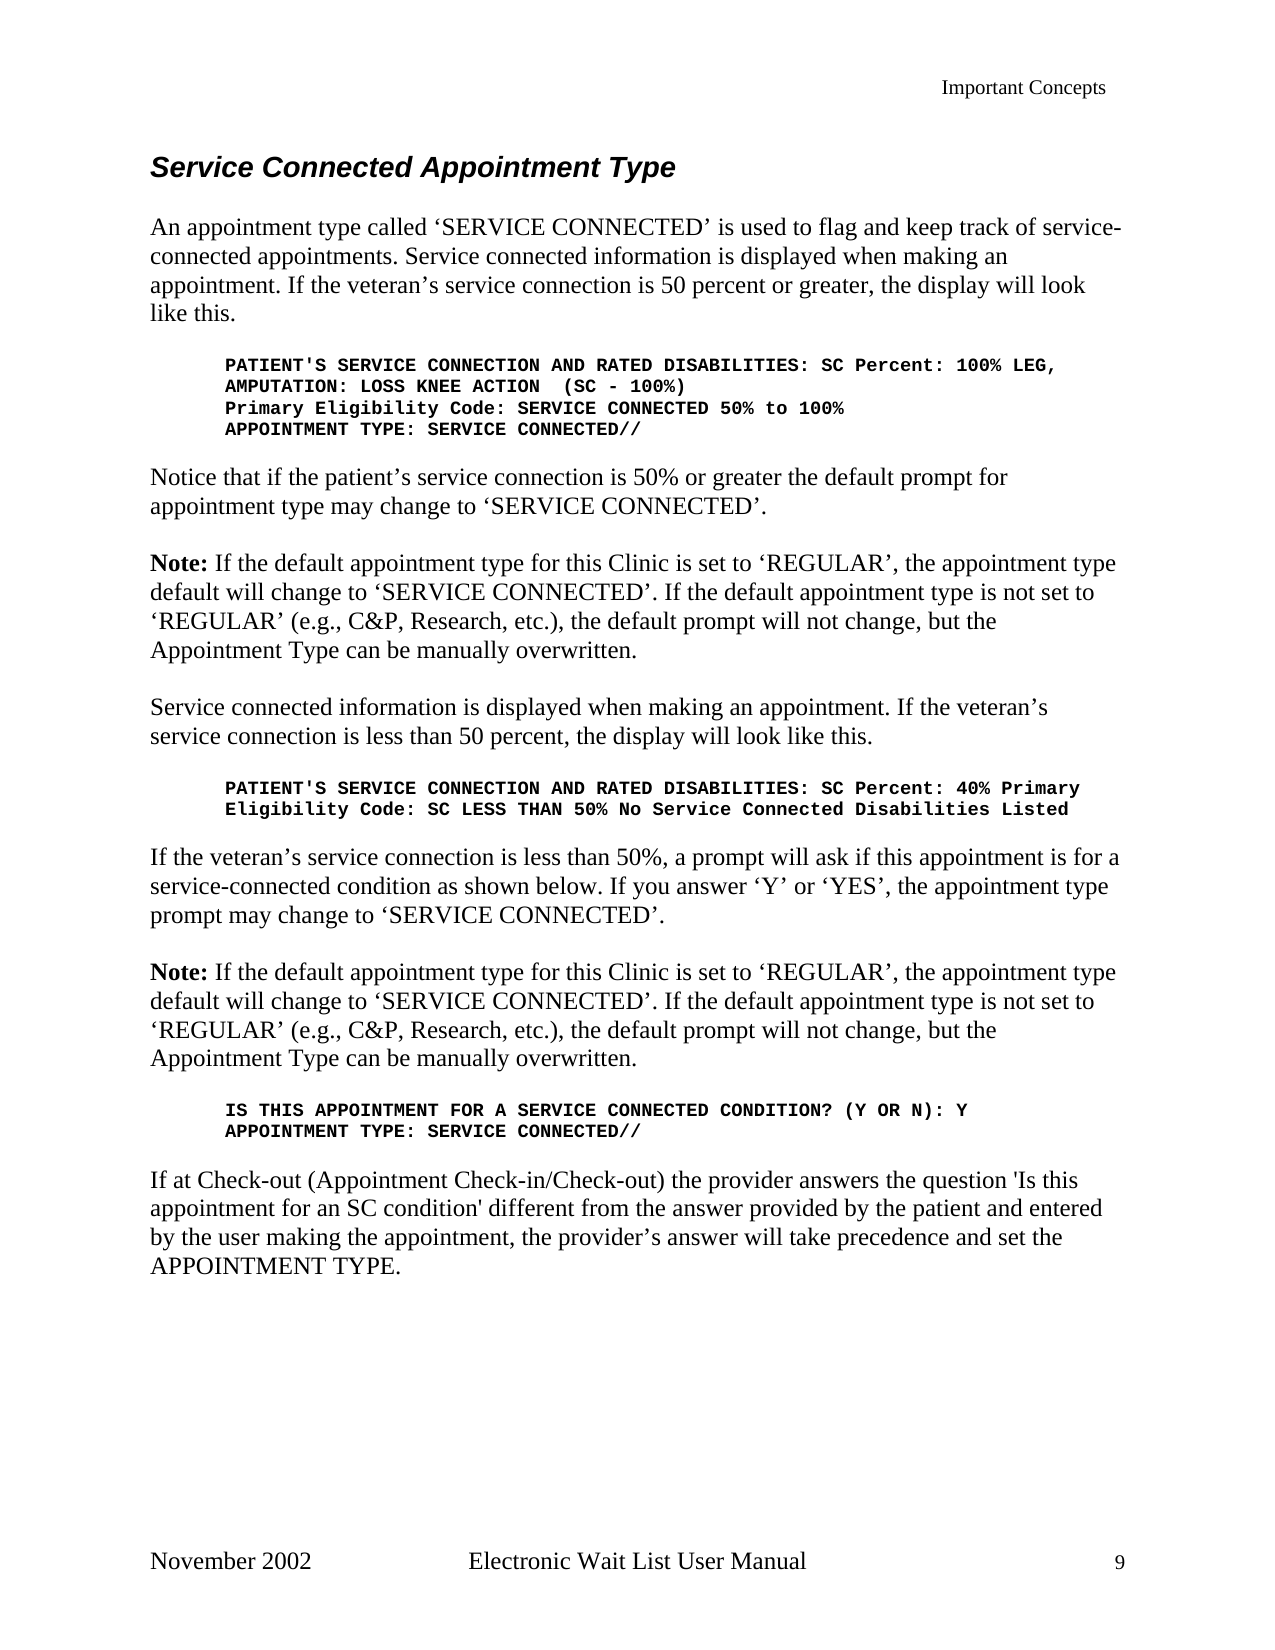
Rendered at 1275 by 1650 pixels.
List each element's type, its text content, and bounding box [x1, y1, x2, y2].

subtitle Service Connected Appointment Type [150, 150, 1125, 183]
text Service connected information is displayed when making an appointment. If the veteran’s service connection is less than 50 percent, the display will look like this. [150, 692, 1125, 750]
text PATIENT'S SERVICE CONNECTION AND RATED DISABILITIES: SC Percent: 100% LEG, AMPUTATION: LOSS KNEE ACTION (SC - 100%) [225, 356, 1125, 398]
text An appointment type called ‘SERVICE CONNECTED’ is used to flag and keep track of service-connected appointments. Service connected information is displayed when making an appointment. If the veteran’s service connection is 50 percent or greater, the display will look like this. [150, 212, 1125, 327]
text Primary Eligibility Code: SERVICE CONNECTED 50% to 100% [225, 398, 1125, 420]
text Notice that if the patient’s service connection is 50% or greater the default prompt for appointment type may change to ‘SERVICE CONNECTED’. [150, 462, 1125, 520]
text Note: If the default appointment type for this Clinic is set to ‘REGULAR’, the appointment type default will change to ‘SERVICE CONNECTED’. If the default appointment type is not set to ‘REGULAR’ (e.g., C&P, Research, etc.), the default prompt will not change, but the Appointment Type can be manually overwritten. [150, 548, 1125, 663]
text APPOINTMENT TYPE: SERVICE CONNECTED// [225, 420, 1125, 441]
text IS THIS APPOINTMENT FOR A SERVICE CONNECTED CONDITION? (Y OR N): Y APPOINTMENT TYPE: SERVICE CONNECTED// [225, 1101, 1125, 1143]
text PATIENT'S SERVICE CONNECTION AND RATED DISABILITIES: SC Percent: 40% Primary Eligibility Code: SC LESS THAN 50% No Service Connected Disabilities Listed [225, 778, 1125, 821]
text If at Check-out (Appointment Check-in/Check-out) the provider answers the question 'Is this appointment for an SC condition' different from the answer provided by the patient and entered by the user making the appointment, the provider’s answer will take precedence and set the APPOINTMENT TYPE. [150, 1165, 1125, 1280]
text Note: If the default appointment type for this Clinic is set to ‘REGULAR’, the appointment type default will change to ‘SERVICE CONNECTED’. If the default appointment type is not set to ‘REGULAR’ (e.g., C&P, Research, etc.), the default prompt will not change, but the Appointment Type can be manually overwritten. [150, 957, 1125, 1072]
text If the veteran’s service connection is less than 50%, a prompt will ask if this appointment is for a service-connected condition as shown below. If you answer ‘Y’ or ‘YES’, the appointment type prompt may change to ‘SERVICE CONNECTED’. [150, 842, 1125, 928]
